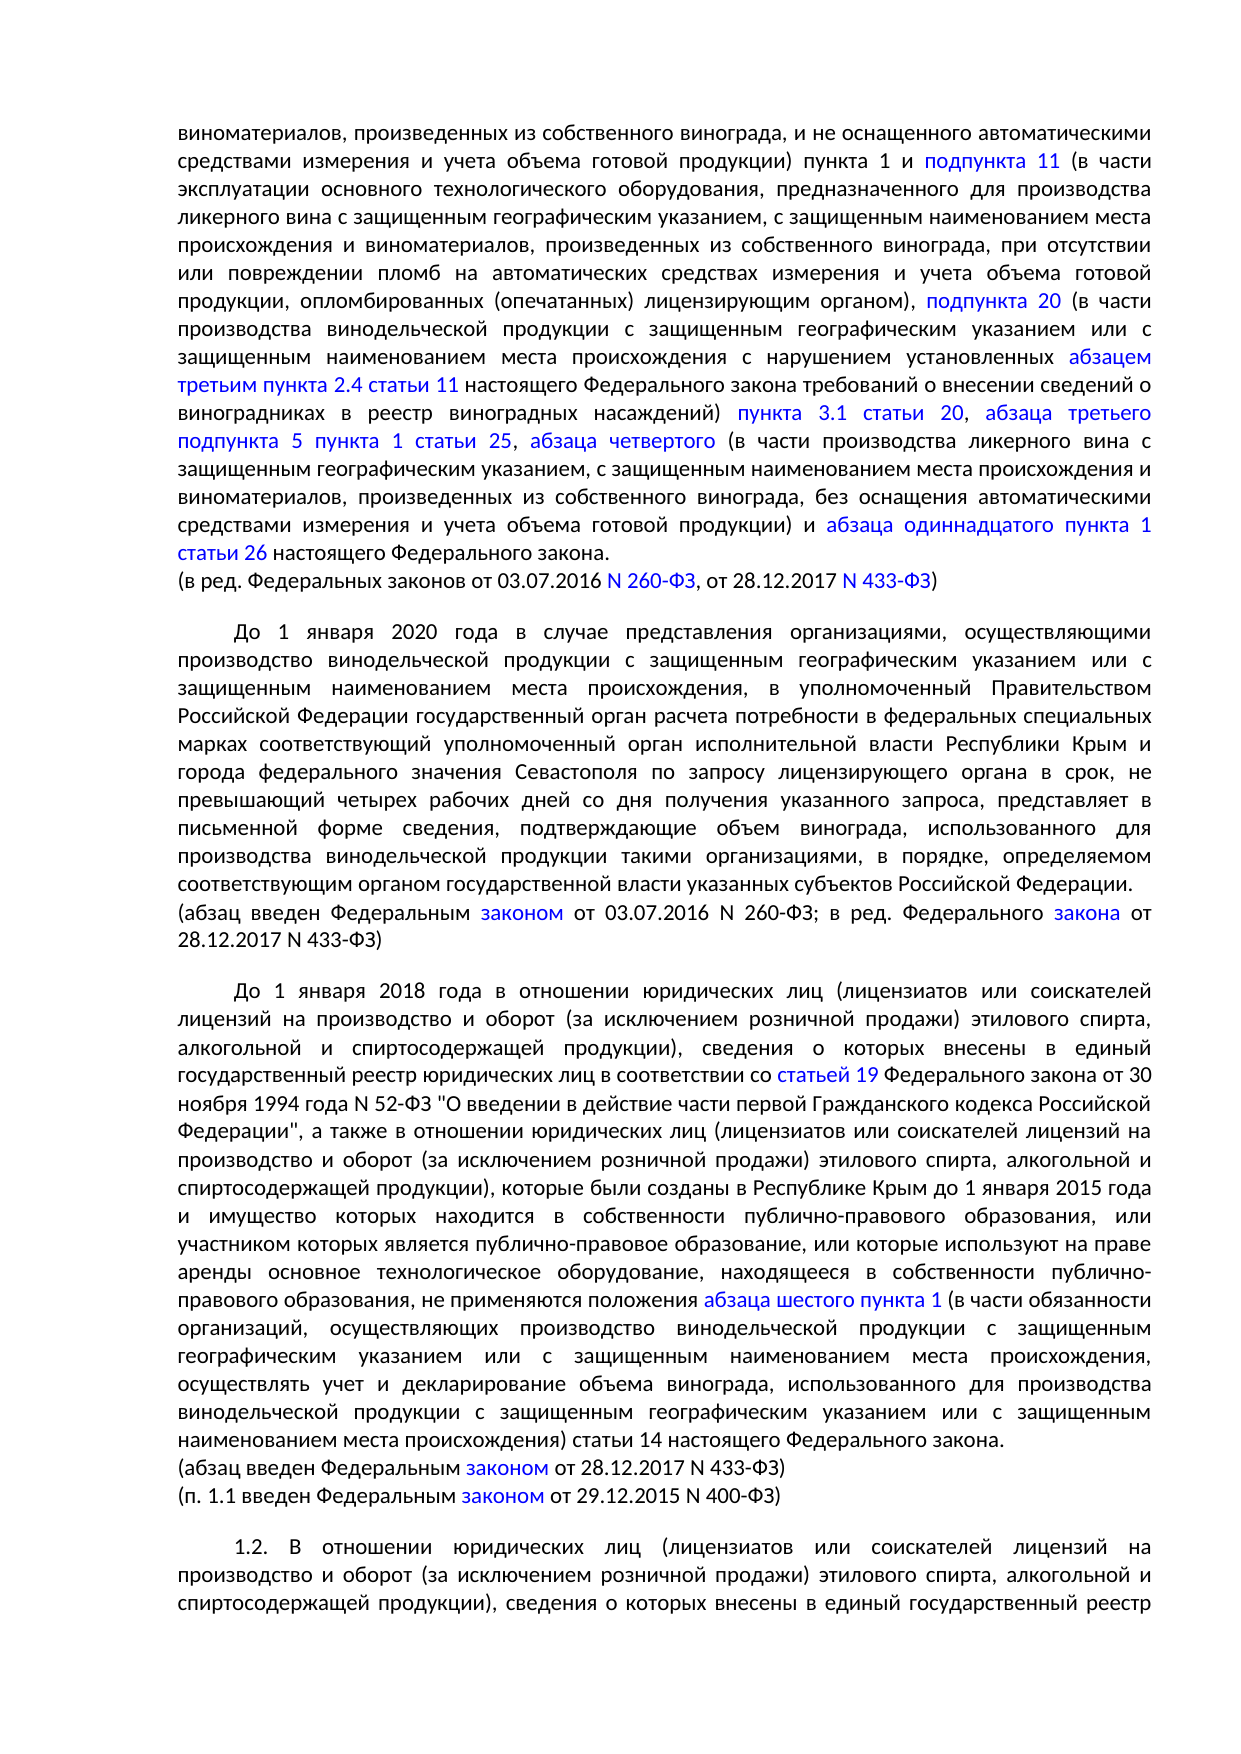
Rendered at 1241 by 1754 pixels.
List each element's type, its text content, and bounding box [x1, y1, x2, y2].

text До 1 января 2020 года в случае представления организациями, осуществляющими производство винодельческой продукции с защищенным географическим указанием или с защищенным наименованием места происхождения, в уполномоченный Правительством Российской Федерации государственный орган расчета потребности в федеральных специальных марках соответствующий уполномоченный орган исполнительной власти Республики Крым и города федерального значения Севастополя по запросу лицензирующего органа в срок, не превышающий четырех рабочих дней со дня получения указанного запроса, представляет в письменной форме сведения, подтверждающие объем винограда, использованного для производства винодельческой продукции такими организациями, в порядке, определяемом соответствующим органом государственной власти указанных субъектов Российской Федерации. [177, 617, 1152, 898]
text (в ред. Федеральных законов от 03.07.2016 N 260-ФЗ, от 28.12.2017 N 433-ФЗ) [177, 566, 1152, 594]
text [177, 1532, 1152, 1616]
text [177, 118, 1152, 566]
text (абзац введен Федеральным законом от 03.07.2016 N 260-ФЗ; в ред. Федерального закона от 28.12.2017 N 433-ФЗ) [177, 898, 1152, 954]
text До 1 января 2018 года в отношении юридических лиц (лицензиатов или соискателей лицензий на производство и оборот (за исключением розничной продажи) этилового спирта, алкогольной и спиртосодержащей продукции), сведения о которых внесены в единый государственный реестр юридических лиц в соответствии со статьей 19 Федерального закона от 30 ноября 1994 года N 52-ФЗ "О введении в действие части первой Гражданского кодекса Российской Федерации", а также в отношении юридических лиц (лицензиатов или соискателей лицензий на производство и оборот (за исключением розничной продажи) этилового спирта, алкогольной и спиртосодержащей продукции), которые были созданы в Республике Крым до 1 января 2015 года и имущество которых находится в собственности публично-правового образования, или участником которых является публично-правовое образование, или которые используют на праве аренды основное технологическое оборудование, находящееся в собственности публично-правового образования, не применяются положения абзаца шестого пункта 1 (в части обязанности организаций, осуществляющих производство винодельческой продукции с защищенным географическим указанием или с защищенным наименованием места происхождения, осуществлять учет и декларирование объема винограда, использованного для производства винодельческой продукции с защищенным географическим указанием или с защищенным наименованием места происхождения) статьи 14 настоящего Федерального закона. [177, 977, 1152, 1453]
text (абзац введен Федеральным законом от 28.12.2017 N 433-ФЗ) [177, 1453, 1152, 1481]
text (п. 1.1 введен Федеральным законом от 29.12.2015 N 400-ФЗ) [177, 1481, 1152, 1509]
